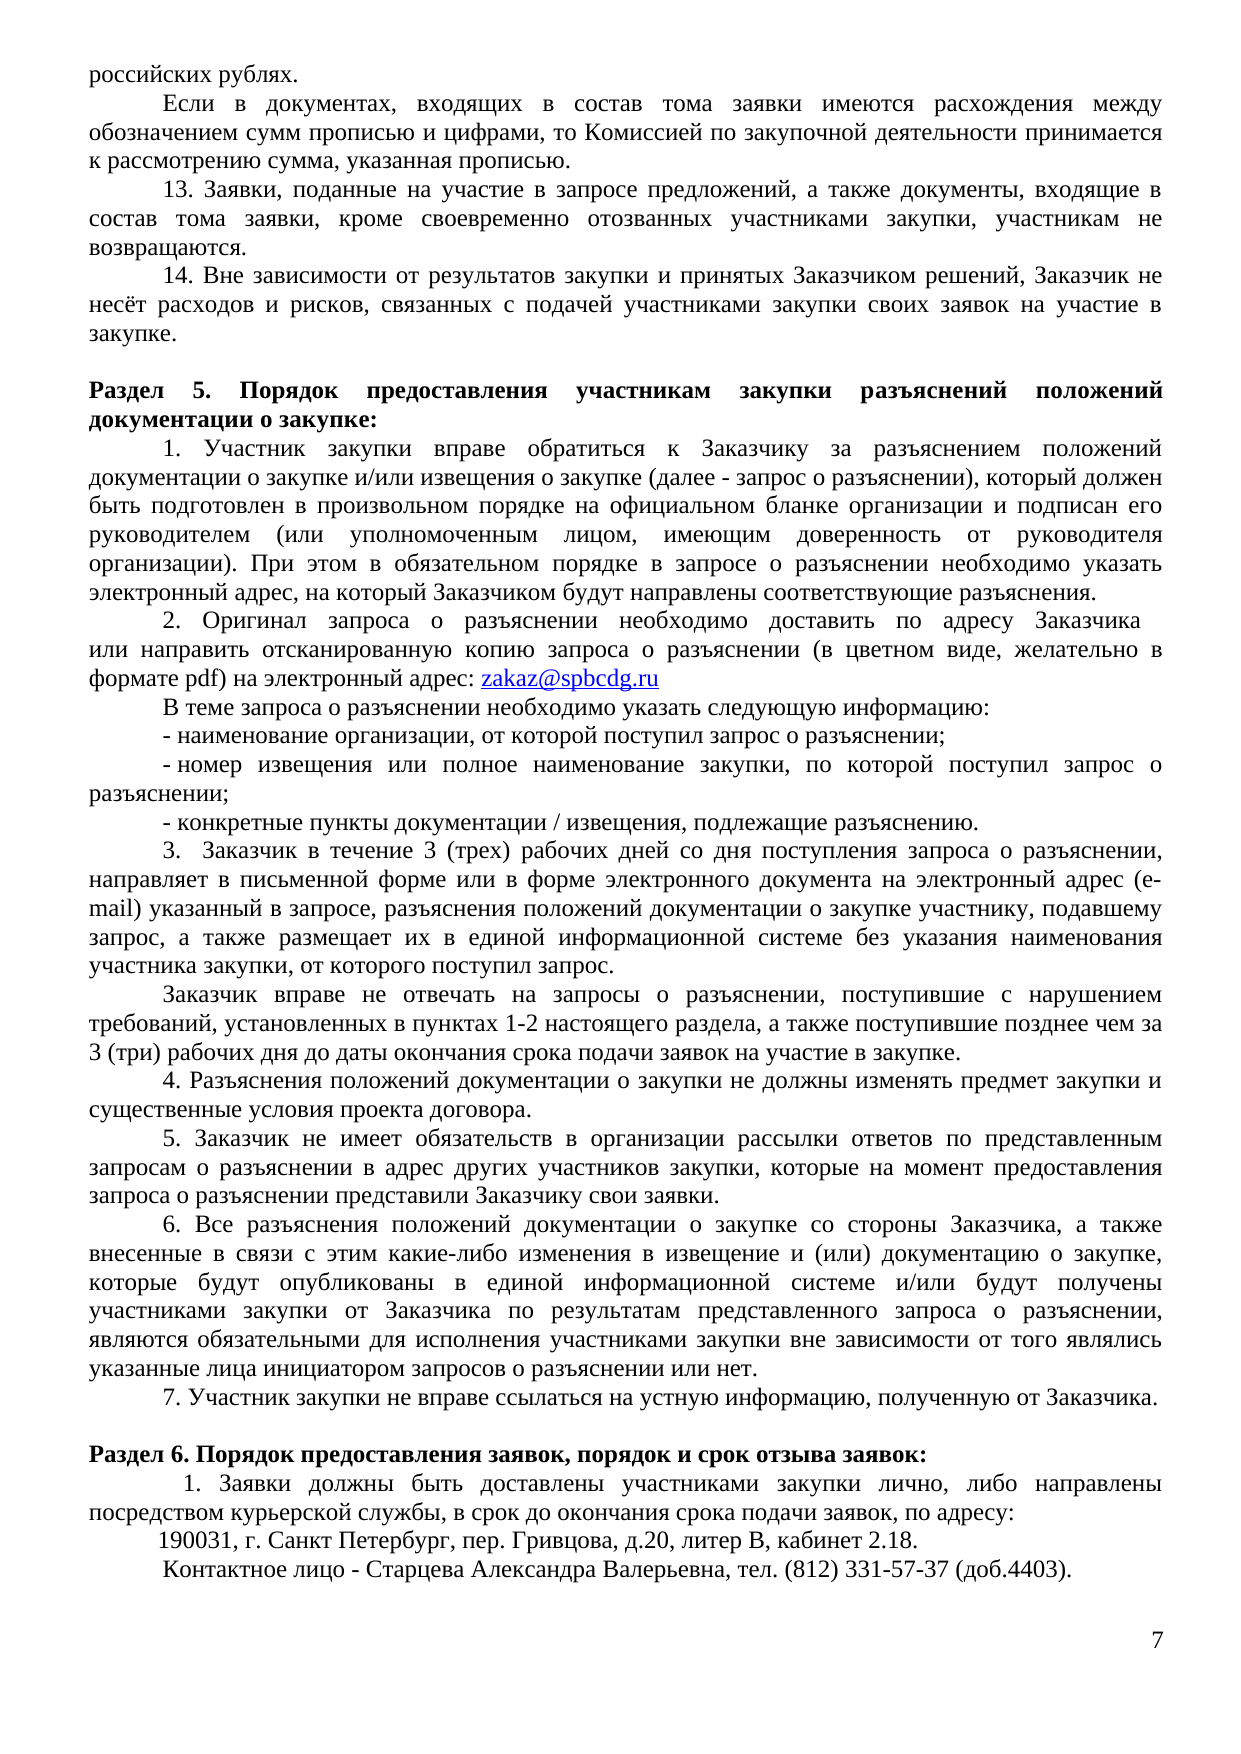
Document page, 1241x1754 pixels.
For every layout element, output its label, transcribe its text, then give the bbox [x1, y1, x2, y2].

text 190031, г. Санкт Петербург, пер. Гривцова, д.20, литер В, кабинет 2.18. [89, 1525, 1163, 1554]
text 14. Вне зависимости от результатов закупки и принятых Заказчиком решений, Заказчик не несёт расходов и рисков, связанных с подачей участниками закупки своих заявок на участие в закупке. [89, 260, 1163, 347]
text 6. Все разъяснения положений документации о закупке со стороны Заказчика, а также внесенные в связи с этим какие-либо изменения в извещение и (или) документацию о закупке, которые будут опубликованы в единой информационной системе и/или будут получены участниками закупки от Заказчика по результатам представленного запроса о разъяснении, являются обязательными для исполнения участниками закупки вне зависимости от того являлись указанные лица инициатором запросов о разъяснении или нет. [89, 1209, 1163, 1382]
text 2. Оригинал запроса о разъяснении необходимо доставить по адресу Заказчика или направить отсканированную копию запроса о разъяснении (в цветном виде, желательно в формате pdf) на электронный адрес: zakaz@spbcdg.ru [89, 605, 1163, 692]
text 4. Разъяснения положений документации о закупки не должны изменять предмет закупки и существенные условия проекта договора. [89, 1065, 1163, 1123]
text Контактное лицо - Старцева Александра Валерьевна, тел. (812) 331-57-37 (доб.4403). [89, 1554, 1163, 1583]
text Если в документах, входящих в состав тома заявки имеются расхождения между обозначением сумм прописью и цифрами, то Комиссией по закупочной деятельности принимается к рассмотрению сумма, указанная прописью. [89, 88, 1163, 174]
text - конкретные пункты документации / извещения, подлежащие разъяснению. [89, 807, 1163, 835]
text 5. Заказчик не имеет обязательств в организации рассылки ответов по представленным запросам о разъяснении в адрес других участников закупки, которые на момент предоставления запроса о разъяснении представили Заказчику свои заявки. [89, 1123, 1163, 1209]
text - номер извещения или полное наименование закупки, по которой поступил запрос о разъяснении; [89, 749, 1163, 807]
text В теме запроса о разъяснении необходимо указать следующую информацию: [89, 692, 1163, 720]
text 7. Участник закупки не вправе ссылаться на устную информацию, полученную от Заказчика. [89, 1382, 1163, 1410]
text 1. Участник закупки вправе обратиться к Заказчику за разъяснением положений документации о закупке и/или извещения о закупке (далее - запрос о разъяснении), который должен быть подготовлен в произвольном порядке на официальном бланке организации и подписан его руководителем (или уполномоченным лицом, имеющим доверенность от руководителя организации). При этом в обязательном порядке в запросе о разъяснении необходимо указать электронный адрес, на который Заказчиком будут направлены соответствующие разъяснения. [89, 433, 1163, 605]
text 13. Заявки, поданные на участие в запросе предложений, а также документы, входящие в состав тома заявки, кроме своевременно отозванных участниками закупки, участникам не возвращаются. [89, 174, 1163, 260]
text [89, 59, 1163, 88]
text Раздел 5. Порядок предоставления участникам закупки разъяснений положений документации о закупке: [89, 375, 1163, 433]
text Раздел 6. Порядок предоставления заявок, порядок и срок отзыва заявок: [89, 1439, 1163, 1468]
text 1. Заявки должны быть доставлены участниками закупки лично, либо направлены посредством курьерской службы, в срок до окончания срока подачи заявок, по адресу: [89, 1468, 1163, 1525]
text - наименование организации, от которой поступил запрос о разъяснении; [89, 720, 1163, 749]
text Заказчик вправе не отвечать на запросы о разъяснении, поступившие с нарушением требований, установленных в пунктах 1-2 настоящего раздела, а также поступившие позднее чем за 3 (три) рабочих дня до даты окончания срока подачи заявок на участие в закупке. [89, 979, 1163, 1065]
text 3. Заказчик в течение 3 (трех) рабочих дней со дня поступления запроса о разъяснении, направляет в письменной форме или в форме электронного документа на электронный адрес (e-mail) указанный в запросе, разъяснения положений документации о закупке участнику, подавшему запрос, а также размещает их в единой информационной системе без указания наименования участника закупки, от которого поступил запрос. [89, 835, 1163, 979]
